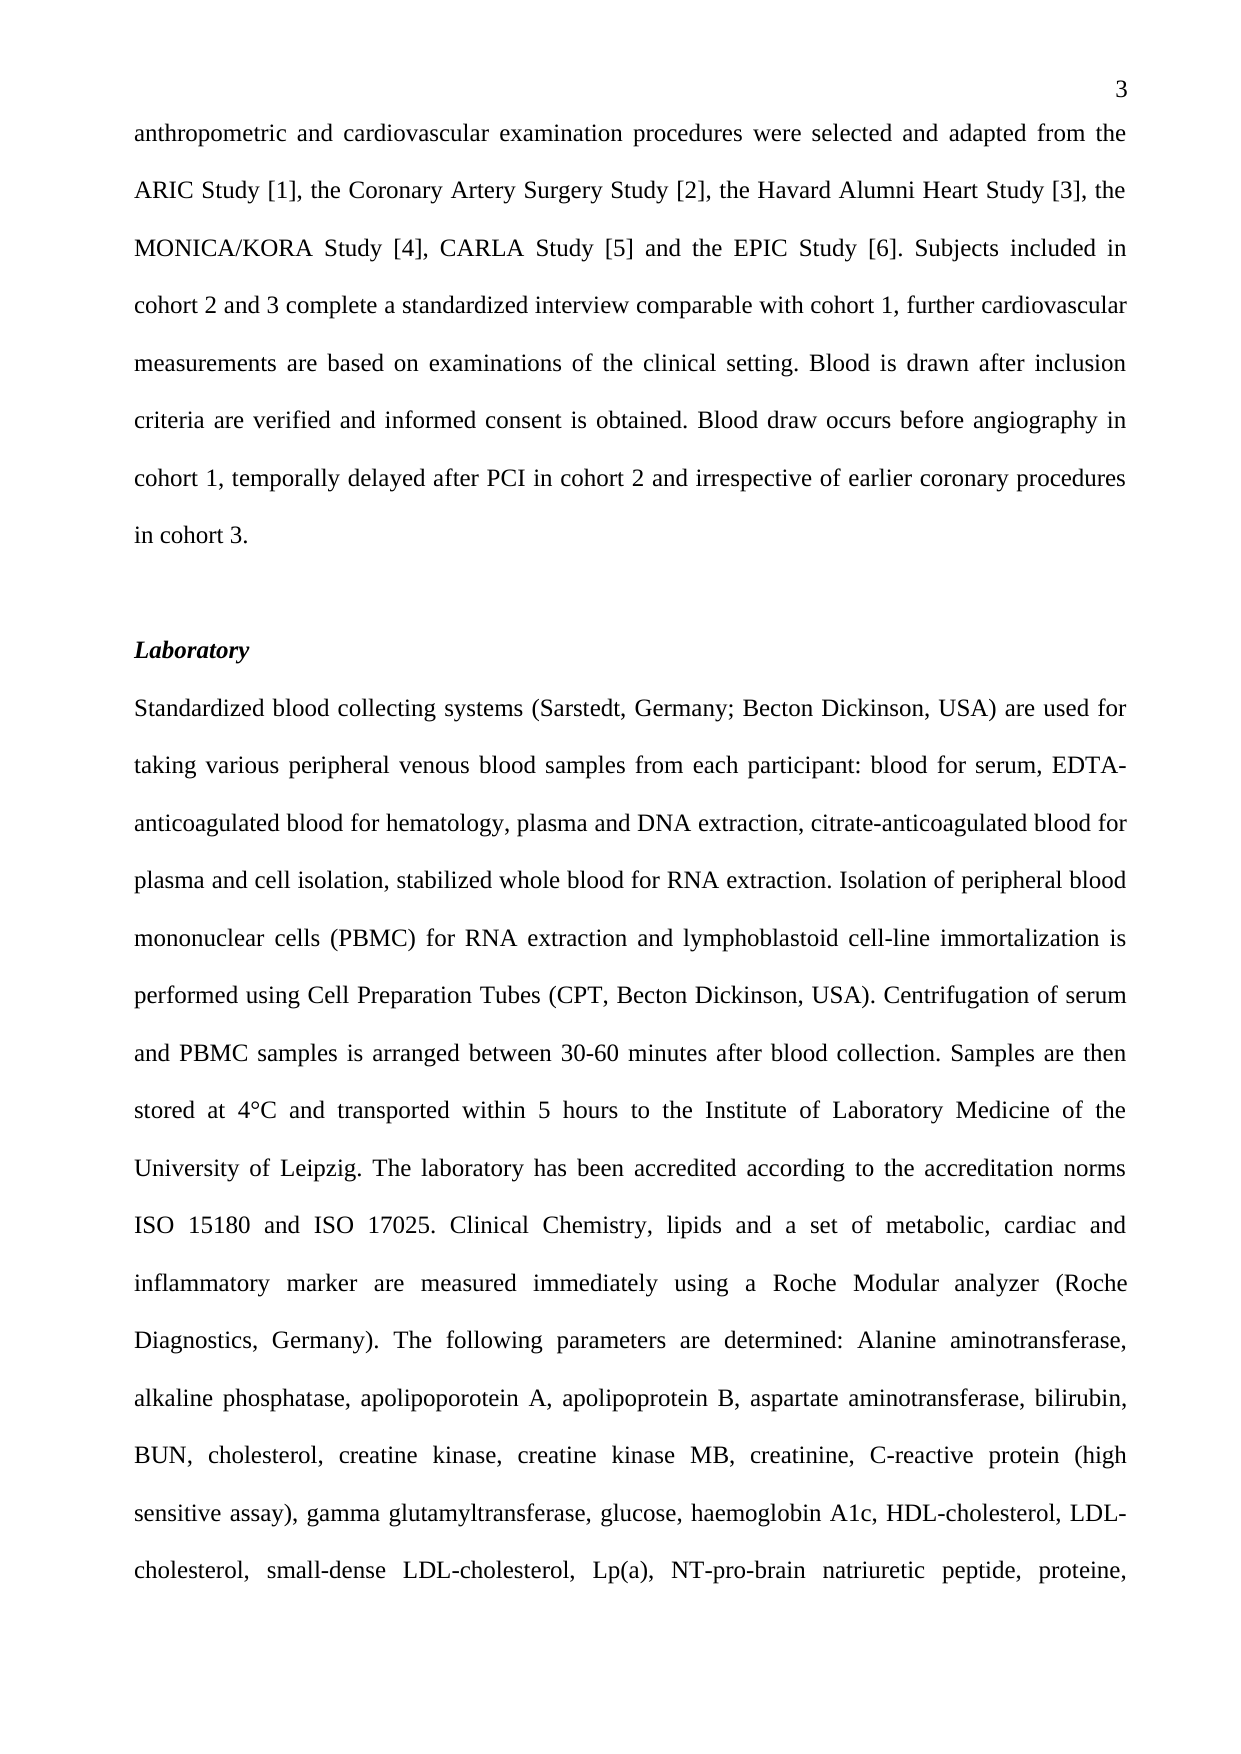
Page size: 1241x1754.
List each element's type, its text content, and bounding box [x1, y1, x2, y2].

text Laboratory [134, 636, 1128, 664]
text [134, 693, 1128, 1584]
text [134, 118, 1128, 549]
